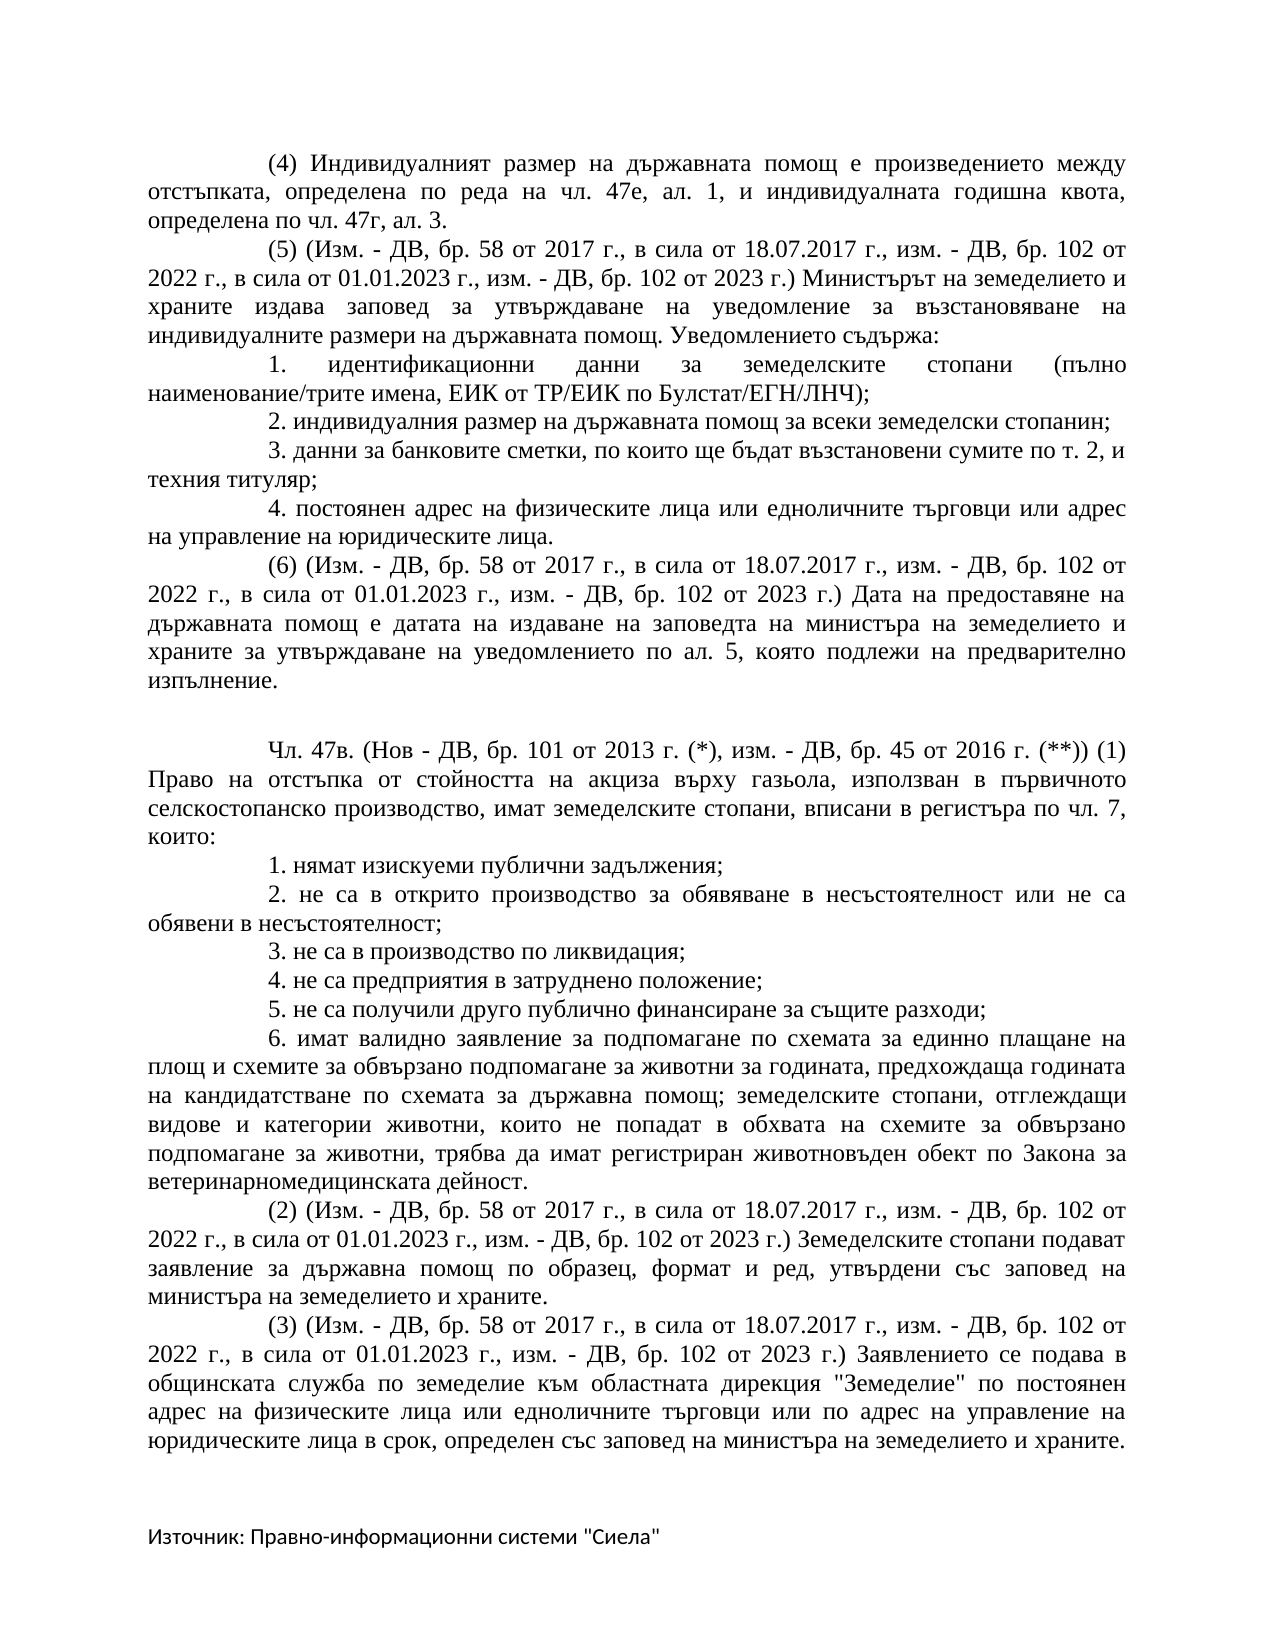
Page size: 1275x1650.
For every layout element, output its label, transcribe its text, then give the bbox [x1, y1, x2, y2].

text 6. имат валидно заявление за подпомагане по схемата за единно плащане на площ и схемите за обвързано подпомагане за животни за годината, предхождаща годината на кандидатстване по схемата за държавна помощ; земеделските стопани, отглеждащи видове и категории животни, които не попадат в обхвата на схемите за обвързано подпомагане за животни, трябва да имат регистриран животновъден обект по Закона за ветеринарномедицинската дейност. [148, 1023, 1127, 1195]
text Чл. 47в. (Нов - ДВ, бр. 101 от 2013 г. (*), изм. - ДВ, бр. 45 от 2016 г. (**)) (1) Право на отстъпка от стойността на акциза върху газьола, използван в първичното селскостопанско производство, имат земеделските стопани, вписани в регистъра по чл. 7, които: [148, 735, 1127, 850]
text (5) (Изм. - ДВ, бр. 58 от 2017 г., в сила от 18.07.2017 г., изм. - ДВ, бр. 102 от 2022 г., в сила от 01.01.2023 г., изм. - ДВ, бр. 102 от 2023 г.) Министърът на земеделието и храните издава заповед за утвърждаване на уведомление за възстановяване на индивидуалните размери на държавната помощ. Уведомлението съдържа: [148, 234, 1127, 349]
text 1. нямат изискуеми публични задължения; [148, 850, 1127, 879]
text 3. не са в производство по ликвидация; [148, 936, 1127, 965]
text 5. не са получили друго публично финансиране за същите разходи; [148, 994, 1127, 1023]
text 4. постоянен адрес на физическите лица или едноличните търговци или адрес на управление на юридическите лица. [148, 493, 1127, 550]
text 4. не са предприятия в затруднено положение; [148, 965, 1127, 994]
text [148, 1310, 1127, 1454]
text 2. индивидуалния размер на държавната помощ за всеки земеделски стопанин; [148, 406, 1127, 435]
text (2) (Изм. - ДВ, бр. 58 от 2017 г., в сила от 18.07.2017 г., изм. - ДВ, бр. 102 от 2022 г., в сила от 01.01.2023 г., изм. - ДВ, бр. 102 от 2023 г.) Земеделските стопани подават заявление за държавна помощ по образец, формат и ред, утвърдени със заповед на министъра на земеделието и храните. [148, 1195, 1127, 1310]
text 1. идентификационни данни за земеделските стопани (пълно наименование/трите имена, ЕИК от ТР/ЕИК по Булстат/ЕГН/ЛНЧ); [148, 349, 1127, 406]
text (4) Индивидуалният размер на държавната помощ е произведението между отстъпката, определена по реда на чл. 47е, ал. 1, и индивидуалната годишна квота, определена по чл. 47г, ал. 3. [148, 148, 1127, 234]
text 2. не са в открито производство за обявяване в несъстоятелност или не са обявени в несъстоятелност; [148, 879, 1127, 936]
text (6) (Изм. - ДВ, бр. 58 от 2017 г., в сила от 18.07.2017 г., изм. - ДВ, бр. 102 от 2022 г., в сила от 01.01.2023 г., изм. - ДВ, бр. 102 от 2023 г.) Дата на предоставяне на държавната помощ е датата на издаване на заповедта на министъра на земеделието и храните за утвърждаване на уведомлението по ал. 5, която подлежи на предварително изпълнение. [148, 550, 1127, 694]
text 3. данни за банковите сметки, по които ще бъдат възстановени сумите по т. 2, и техния титуляр; [148, 435, 1127, 493]
